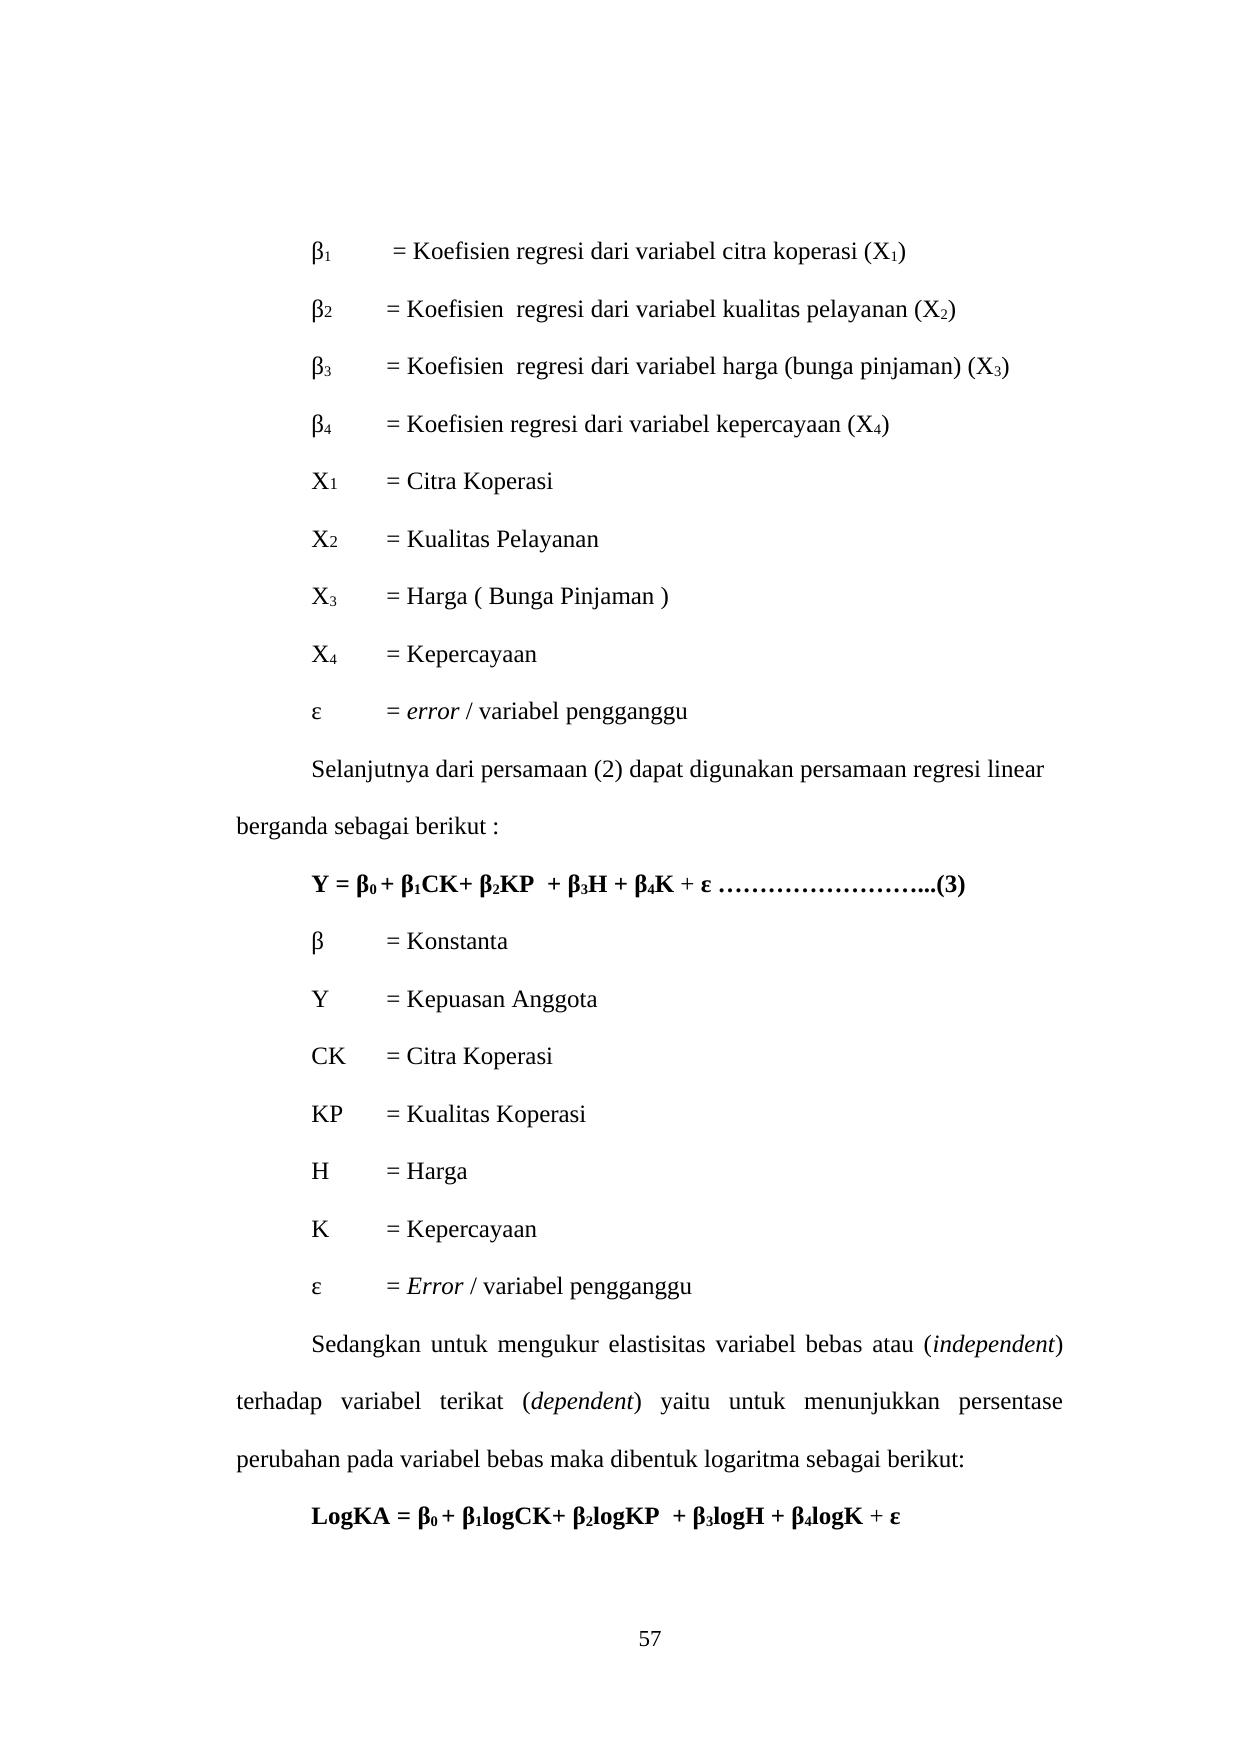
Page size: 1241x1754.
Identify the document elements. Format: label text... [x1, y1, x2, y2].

text Y = Kepuasan Anggota [236, 984, 1063, 1012]
text LogKA = β0 + β1logCK+ β2logKP + β3logH + β4logK + ε [236, 1501, 1063, 1530]
text β1 = Koefisien regresi dari variabel citra koperasi (X1) [236, 236, 1063, 265]
text β4 = Koefisien regresi dari variabel kepercayaan (X4) [236, 409, 1063, 437]
text H = Harga [236, 1156, 1063, 1185]
text KP = Kualitas Koperasi [236, 1099, 1063, 1127]
text ε = error / variabel pengganggu [236, 696, 1063, 725]
text ε = Error / variabel pengganggu [236, 1271, 1063, 1300]
text Selanjutnya dari persamaan (2) dapat digunakan persamaan regresi linear berganda sebagai berikut : [236, 754, 1063, 840]
text β = Konstanta [236, 926, 1063, 955]
text X3 = Harga ( Bunga Pinjaman ) [236, 581, 1063, 610]
text Y = β0 + β1CK+ β2KP + β3H + β4K + ε ……………………...(3) [236, 869, 1063, 897]
text K = Kepercayaan [236, 1214, 1063, 1242]
text β3 = Koefisien regresi dari variabel harga (bunga pinjaman) (X3) [236, 351, 1063, 380]
text Sedangkan untuk mengukur elastisitas variabel bebas atau (independent) terhadap variabel terikat (dependent) yaitu untuk menunjukkan persentase perubahan pada variabel bebas maka dibentuk logaritma sebagai berikut: [236, 1329, 1063, 1472]
text X2 = Kualitas Pelayanan [236, 524, 1063, 552]
text β2 = Koefisien regresi dari variabel kualitas pelayanan (X2) [236, 294, 1063, 322]
text CK = Citra Koperasi [236, 1041, 1063, 1070]
text X4 = Kepercayaan [236, 639, 1063, 667]
text X1 = Citra Koperasi [236, 466, 1063, 495]
